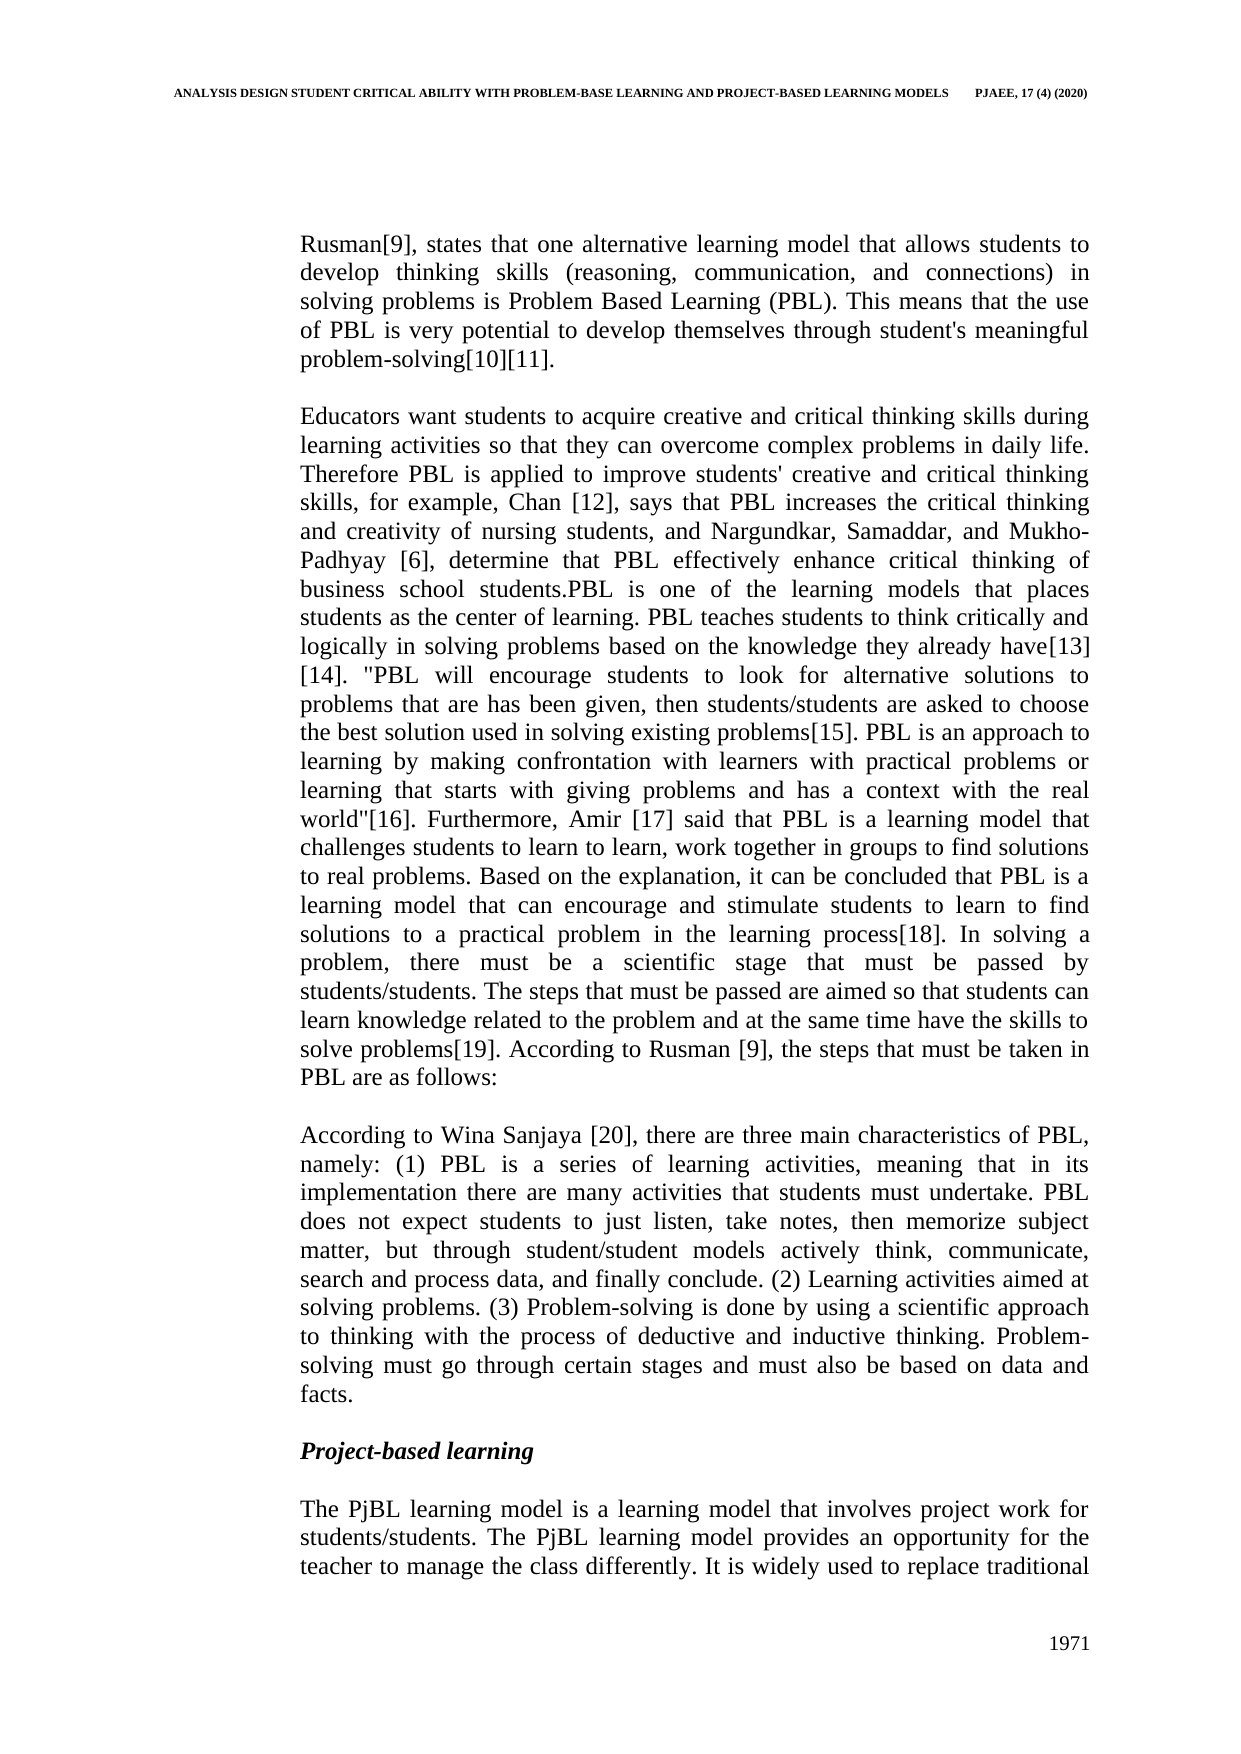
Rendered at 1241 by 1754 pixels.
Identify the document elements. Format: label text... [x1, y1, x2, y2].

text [300, 1494, 1090, 1580]
text Project-based learning [300, 1436, 1090, 1465]
text Rusman[9], states that one alternative learning model that allows students to develop thinking skills (reasoning, communication, and connections) in solving problems is Problem Based Learning (PBL). This means that the use of PBL is very potential to develop themselves through student's meaningful problem-solving[10][11]. [300, 229, 1090, 372]
text According to Wina Sanjaya [20], there are three main characteristics of PBL, namely: (1) PBL is a series of learning activities, meaning that in its implementation there are many activities that students must undertake. PBL does not expect students to just listen, take notes, then memorize subject matter, but through student/student models actively think, communicate, search and process data, and finally conclude. (2) Learning activities aimed at solving problems. (3) Problem-solving is done by using a scientific approach to thinking with the process of deductive and inductive thinking. Problem-solving must go through certain stages and must also be based on data and facts. [300, 1120, 1090, 1407]
text Educators want students to acquire creative and critical thinking skills during learning activities so that they can overcome complex problems in daily life. Therefore PBL is applied to improve students' creative and critical thinking skills, for example, Chan [12], says that PBL increases the critical thinking and creativity of nursing students, and Nargundkar, Samaddar, and Mukho-Padhyay [6], determine that PBL effectively enhance critical thinking of business school students.PBL is one of the learning models that places students as the center of learning. PBL teaches students to think critically and logically in solving problems based on the knowledge they already have[13][14]. "PBL will encourage students to look for alternative solutions to problems that are has been given, then students/students are asked to choose the best solution used in solving existing problems[15]. PBL is an approach to learning by making confrontation with learners with practical problems or learning that starts with giving problems and has a context with the real world"[16]. Furthermore, Amir [17] said that PBL is a learning model that challenges students to learn to learn, work together in groups to find solutions to real problems. Based on the explanation, it can be concluded that PBL is a learning model that can encourage and stimulate students to learn to find solutions to a practical problem in the learning process[18]. In solving a problem, there must be a scientific stage that must be passed by students/students. The steps that must be passed are aimed so that students can learn knowledge related to the problem and at the same time have the skills to solve problems[19]. According to Rusman [9], the steps that must be taken in PBL are as follows: [300, 401, 1090, 1091]
